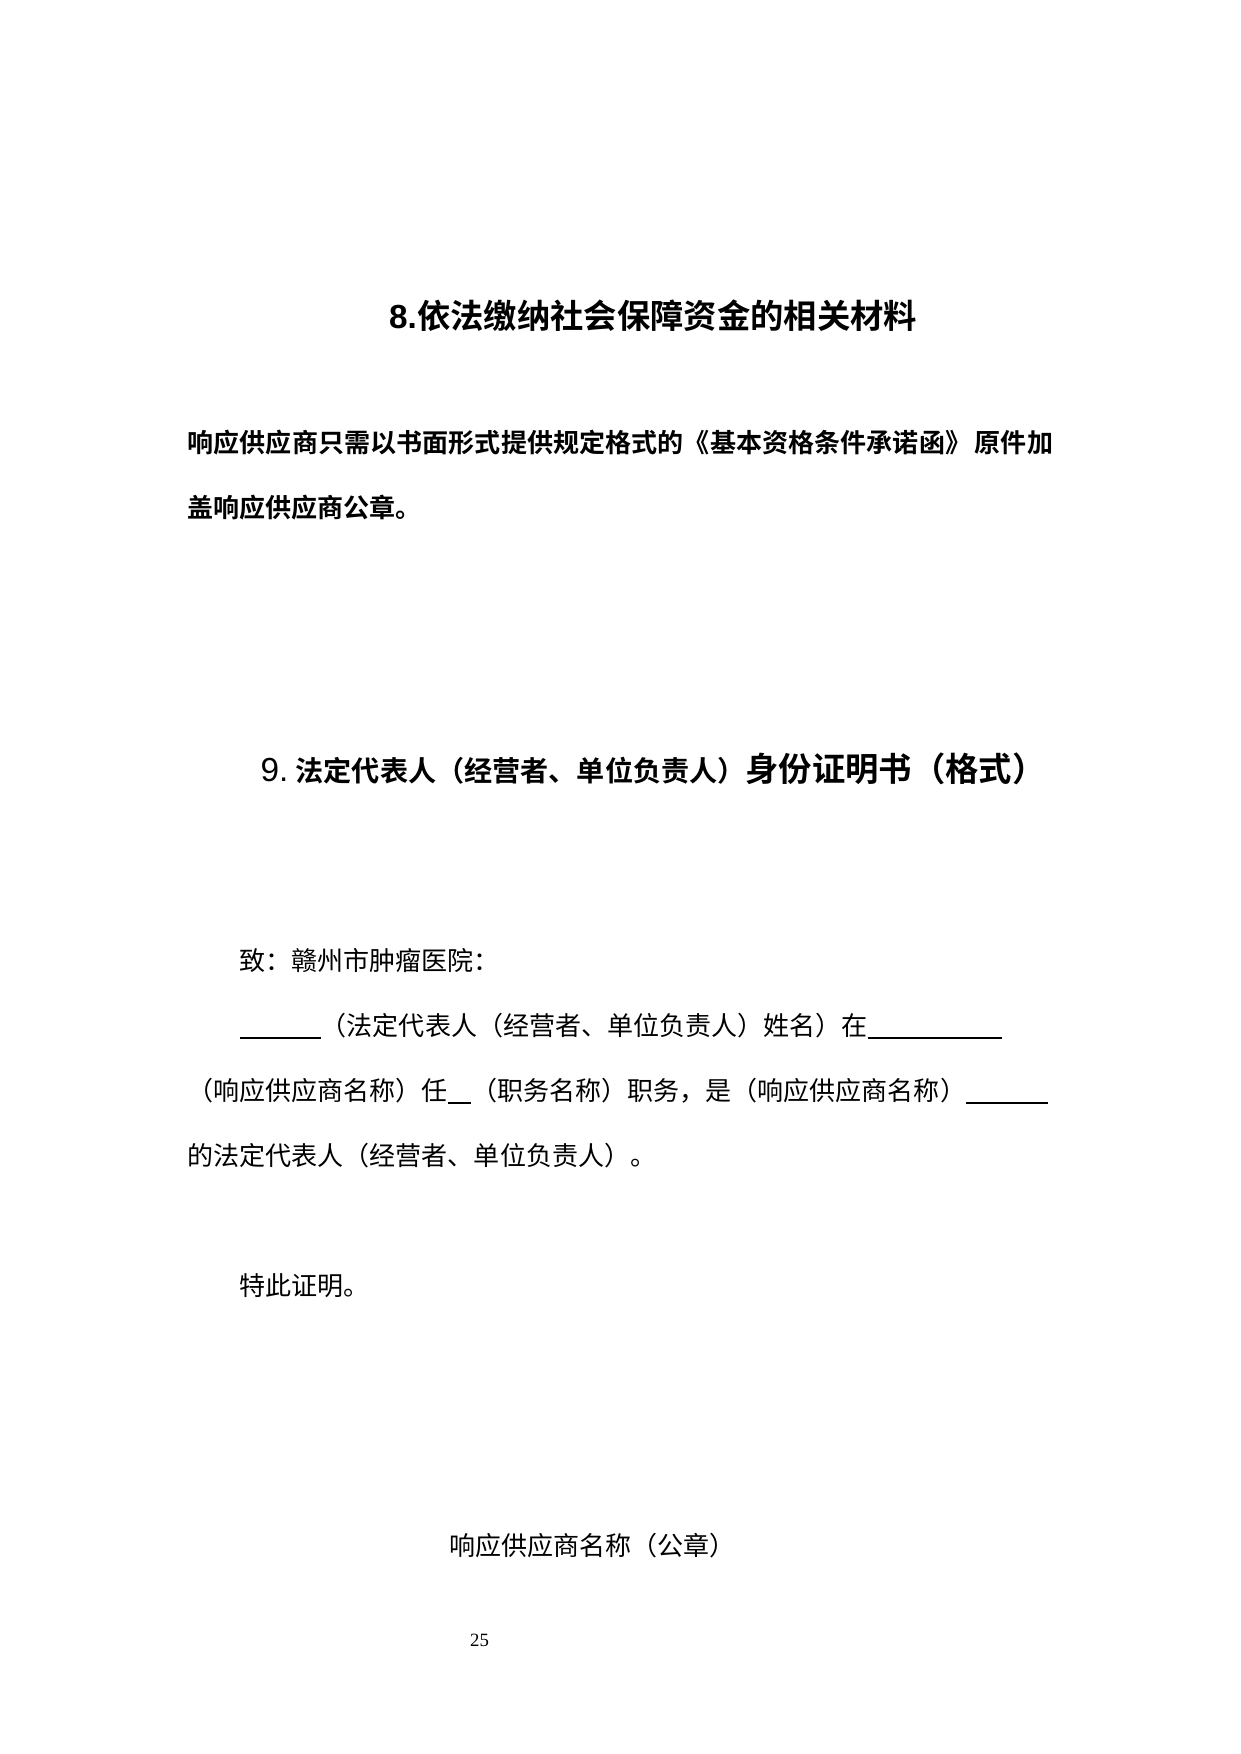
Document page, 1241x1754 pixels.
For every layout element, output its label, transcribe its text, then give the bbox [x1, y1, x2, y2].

text 响应供应商只需以书面形式提供规定格式的《基本资格条件承诺函》原件加盖响应供应商公章。 [187, 408, 1053, 538]
text 响应供应商名称（公章） [187, 1511, 1053, 1576]
subtitle 8.依法缴纳社会保障资金的相关材料 [187, 282, 1053, 347]
subtitle 9. 法定代表人（经营者、单位负责人）身份证明书（格式） [187, 734, 1053, 799]
text 致：赣州市肿瘤医院： [187, 926, 1053, 991]
text 特此证明。 [187, 1251, 1053, 1316]
text （法定代表人（经营者、单位负责人）姓名）在 （响应供应商名称）任 （职务名称）职务，是（响应供应商名称） 的法定代表人（经营者、单位负责人）。 [187, 991, 1053, 1186]
